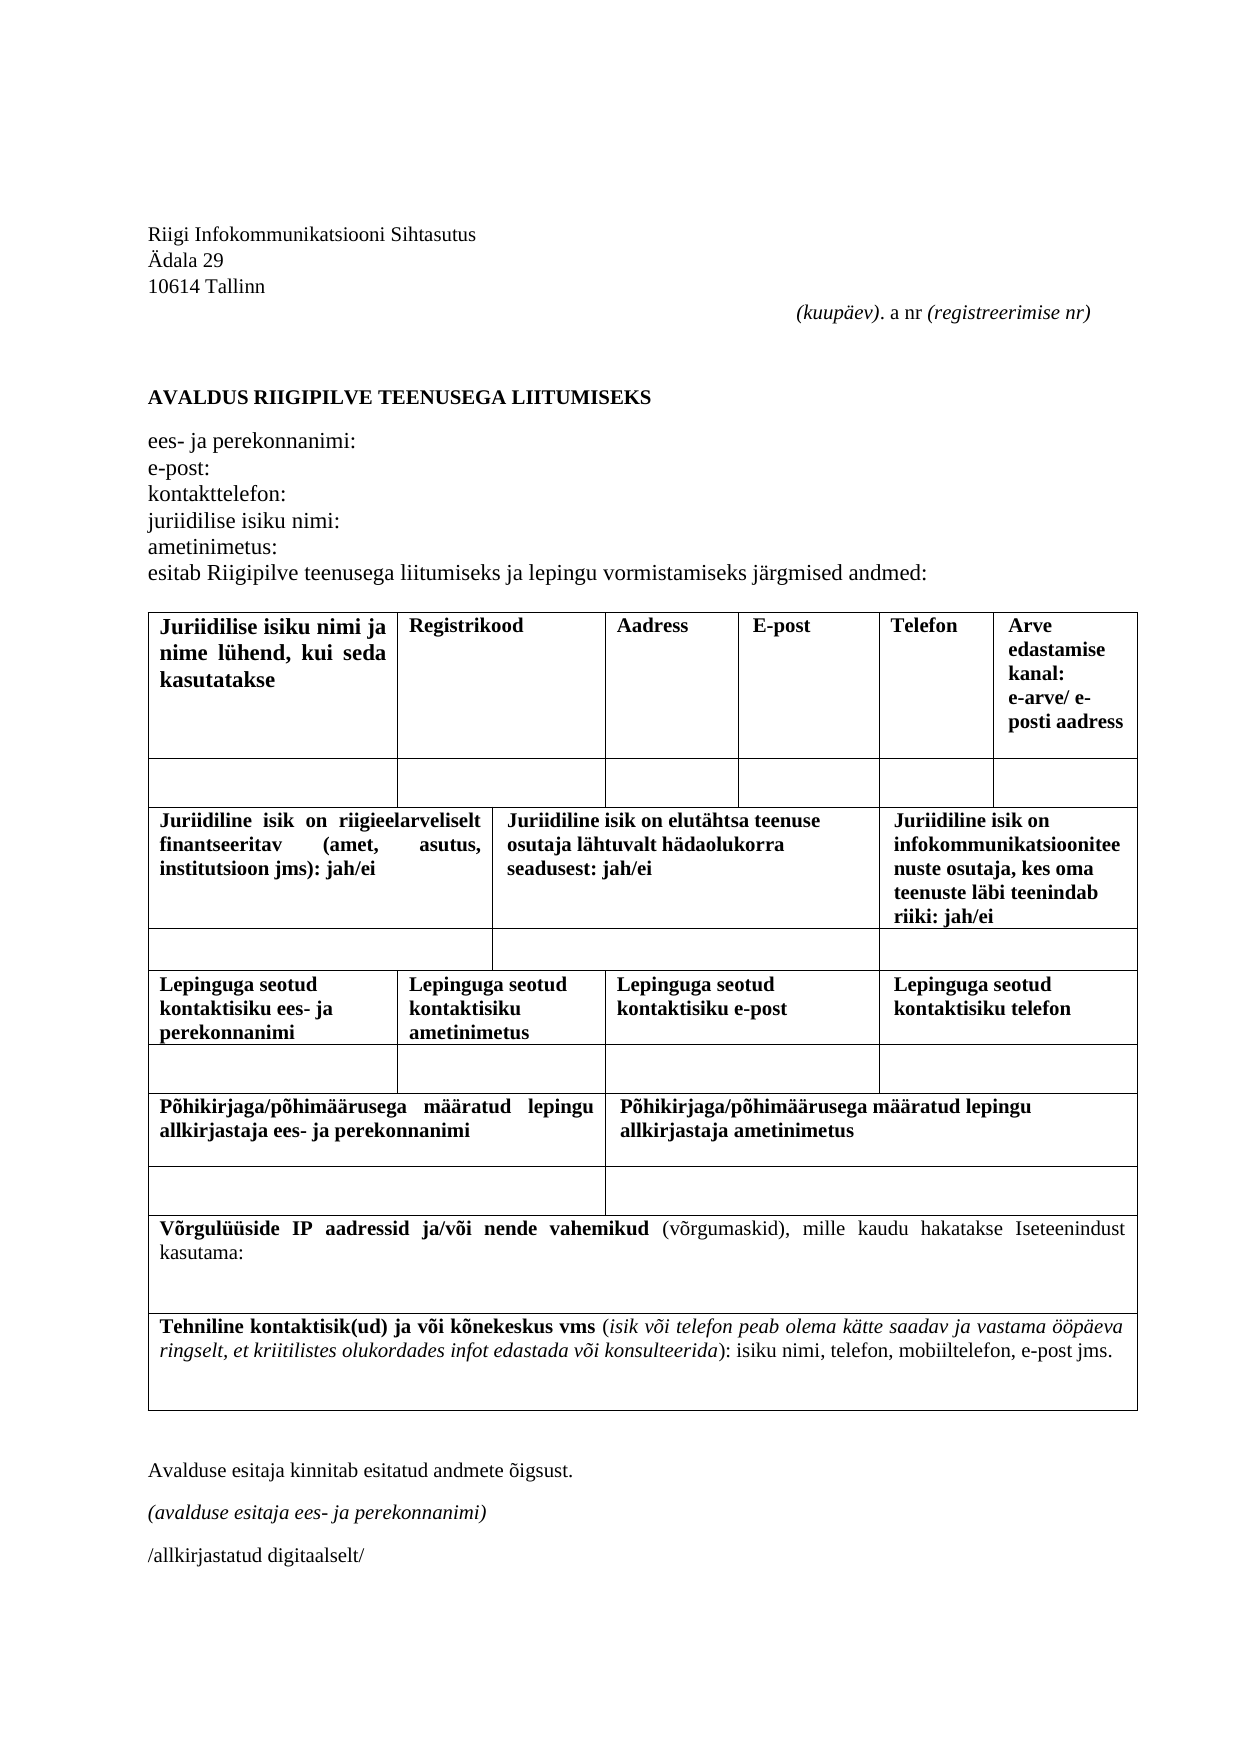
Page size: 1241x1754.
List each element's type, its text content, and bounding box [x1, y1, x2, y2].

table_cell Võrgulüüside IP aadressid ja/või nende vahemikud (võrgumaskid), mille kaudu hakatakse Iseteenindust kasutama: [149, 1216, 1137, 1312]
text /allkirjastatud digitaalselt/ [148, 1543, 1093, 1567]
table_cell Lepinguga seotud kontaktisiku ametinimetus [398, 971, 605, 1044]
text Avalduse esitaja kinnitab esitatud andmete õigsust. [148, 1458, 1093, 1482]
text AVALDUS RIIGIPILVE TEENUSEGA LIITUMISEKS [148, 385, 1093, 409]
table_cell Juriidiline isik on elutähtsa teenuse osutaja lähtuvalt hädaolukorra seadusest: jah/ei [493, 808, 879, 928]
text Ädala 29 [148, 248, 1093, 272]
text Riigi Infokommunikatsiooni Sihtasutus [148, 222, 1093, 246]
table_cell [606, 759, 738, 807]
text (avalduse esitaja ees- ja perekonnanimi) [148, 1500, 1093, 1524]
table_header Arve edastamise kanal: e-arve/ e-posti aadress [994, 613, 1137, 757]
table_cell [149, 1045, 397, 1093]
table_cell Lepinguga seotud kontaktisiku ees- ja perekonnanimi [149, 971, 397, 1044]
table_cell [493, 929, 879, 970]
table_cell [149, 759, 397, 807]
text (kuupäev). a nr (registreerimise nr) [148, 300, 1093, 324]
table_cell [398, 1045, 605, 1093]
table_cell Lepinguga seotud kontaktisiku telefon [880, 971, 1137, 1044]
table_cell Põhikirjaga/põhimäärusega määratud lepingu allkirjastaja ametinimetus [606, 1094, 1137, 1166]
table_header Aadress [606, 613, 738, 757]
table_cell [149, 1167, 605, 1215]
table_cell [149, 929, 492, 970]
table_cell [606, 1167, 1137, 1215]
table_cell Põhikirjaga/põhimäärusega määratud lepingu allkirjastaja ees- ja perekonnanimi [149, 1094, 605, 1166]
table_cell [880, 1045, 1137, 1093]
table_cell [606, 1045, 879, 1093]
table_cell [739, 759, 879, 807]
text juriidilise isiku nimi: [148, 507, 1093, 533]
table_cell Tehniline kontaktisik(ud) ja või kõnekeskus vms (isik või telefon peab olema kätte saadav ja vastama ööpäeva ringselt, et kriitilistes olukordades infot edastada või konsulteerida): isiku nimi, telefon, mobiiltelefon, e-post jms. [149, 1314, 1137, 1410]
table_cell [398, 759, 605, 807]
text e-post: [148, 454, 1093, 480]
text esitab Riigipilve teenusega liitumiseks ja lepingu vormistamiseks järgmised andmed: [148, 559, 1093, 586]
table_cell Juriidiline isik on infokommunikatsiooniteenuste osutaja, kes oma teenuste läbi teenindab riiki: jah/ei [880, 808, 1137, 928]
table_cell Lepinguga seotud kontaktisiku e-post [606, 971, 879, 1044]
table_header Registrikood [398, 613, 605, 757]
text ees- ja perekonnanimi: [148, 428, 1093, 454]
table_header Telefon [880, 613, 993, 757]
table_cell [880, 759, 993, 807]
table_cell [994, 759, 1137, 807]
text kontakttelefon: [148, 480, 1093, 507]
text ametinimetus: [148, 533, 1093, 559]
table_header Juriidilise isiku nimi ja nime lühend, kui seda kasutatakse [149, 613, 397, 757]
table_cell Juriidiline isik on riigieelarveliselt finantseeritav (amet, asutus, institutsioon jms): jah/ei [149, 808, 492, 928]
table_header E-post [739, 613, 879, 757]
table_cell [880, 929, 1137, 970]
text 10614 Tallinn [148, 274, 1093, 298]
